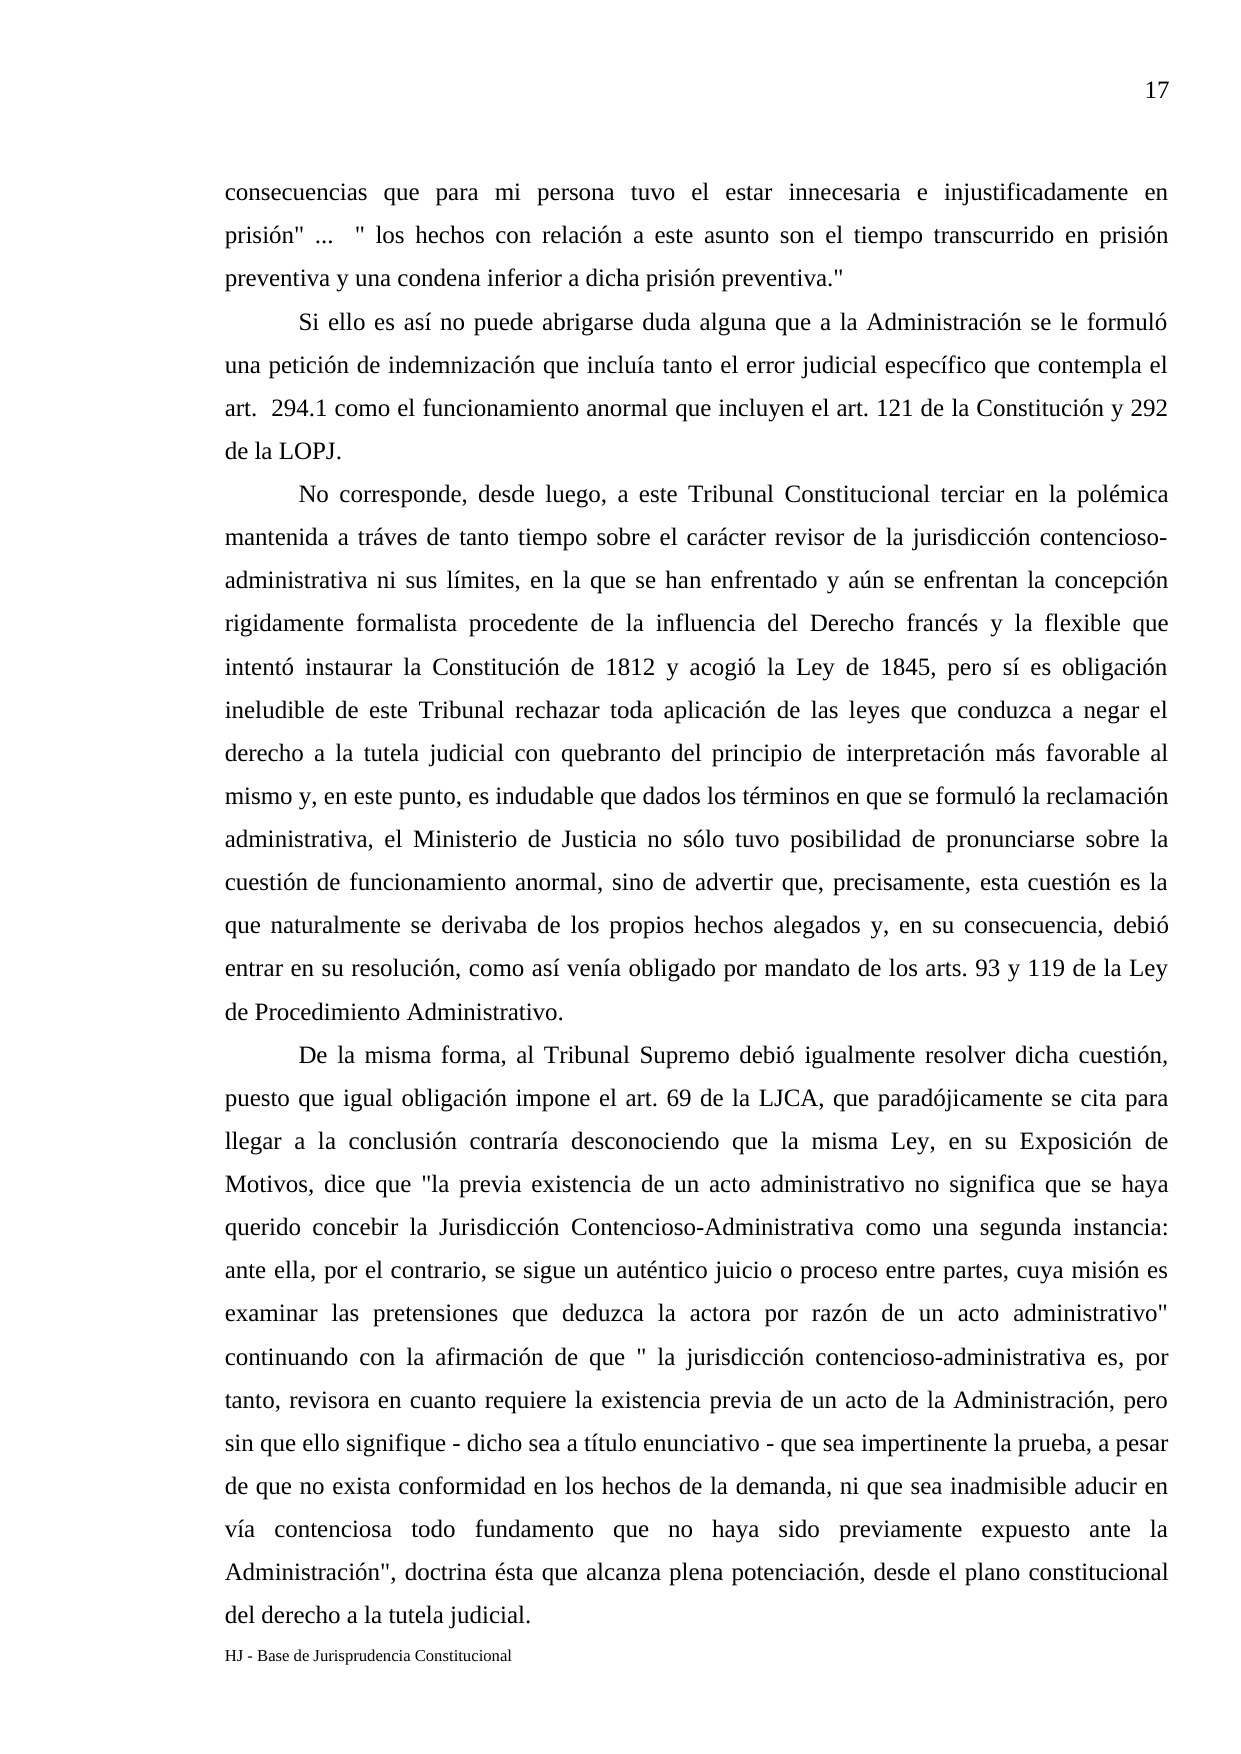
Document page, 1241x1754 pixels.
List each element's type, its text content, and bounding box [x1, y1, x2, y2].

text Si ello es así no puede abrigarse duda alguna que a la Administración se le formuló una petición de indemnización que incluía tanto el error judicial específico que contempla el art. 294.1 como el funcionamiento anormal que incluyen el art. 121 de la Constitución y 292 de la LOPJ. [224, 307, 1169, 465]
text No corresponde, desde luego, a este Tribunal Constitucional terciar en la polémica mantenida a tráves de tanto tiempo sobre el carácter revisor de la jurisdicción contencioso-administrativa ni sus límites, en la que se han enfrentado y aún se enfrentan la concepción rigidamente formalista procedente de la influencia del Derecho francés y la flexible que intentó instaurar la Constitución de 1812 y acogió la Ley de 1845, pero sí es obligación ineludible de este Tribunal rechazar toda aplicación de las leyes que conduzca a negar el derecho a la tutela judicial con quebranto del principio de interpretación más favorable al mismo y, en este punto, es indudable que dados los términos en que se formuló la reclamación administrativa, el Ministerio de Justicia no sólo tuvo posibilidad de pronunciarse sobre la cuestión de funcionamiento anormal, sino de advertir que, precisamente, esta cuestión es la que naturalmente se derivaba de los propios hechos alegados y, en su consecuencia, debió entrar en su resolución, como así venía obligado por mandato de los arts. 93 y 119 de la Ley de Procedimiento Administrativo. [224, 479, 1169, 1025]
text De la misma forma, al Tribunal Supremo debió igualmente resolver dicha cuestión, puesto que igual obligación impone el art. 69 de la LJCA, que paradójicamente se cita para llegar a la conclusión contraría desconociendo que la misma Ley, en su Exposición de Motivos, dice que "la previa existencia de un acto administrativo no significa que se haya querido concebir la Jurisdicción Contencioso-Administrativa como una segunda instancia: ante ella, por el contrario, se sigue un auténtico juicio o proceso entre partes, cuya misión es examinar las pretensiones que deduzca la actora por razón de un acto administrativo" continuando con la afirmación de que " la jurisdicción contencioso-administrativa es, por tanto, revisora en cuanto requiere la existencia previa de un acto de la Administración, pero sin que ello signifique - dicho sea a título enunciativo - que sea impertinente la prueba, a pesar de que no exista conformidad en los hechos de la demanda, ni que sea inadmisible aducir en vía contenciosa todo fundamento que no haya sido previamente expuesto ante la Administración", doctrina ésta que alcanza plena potenciación, desde el plano constitucional del derecho a la tutela judicial. [224, 1040, 1169, 1629]
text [224, 177, 1169, 292]
